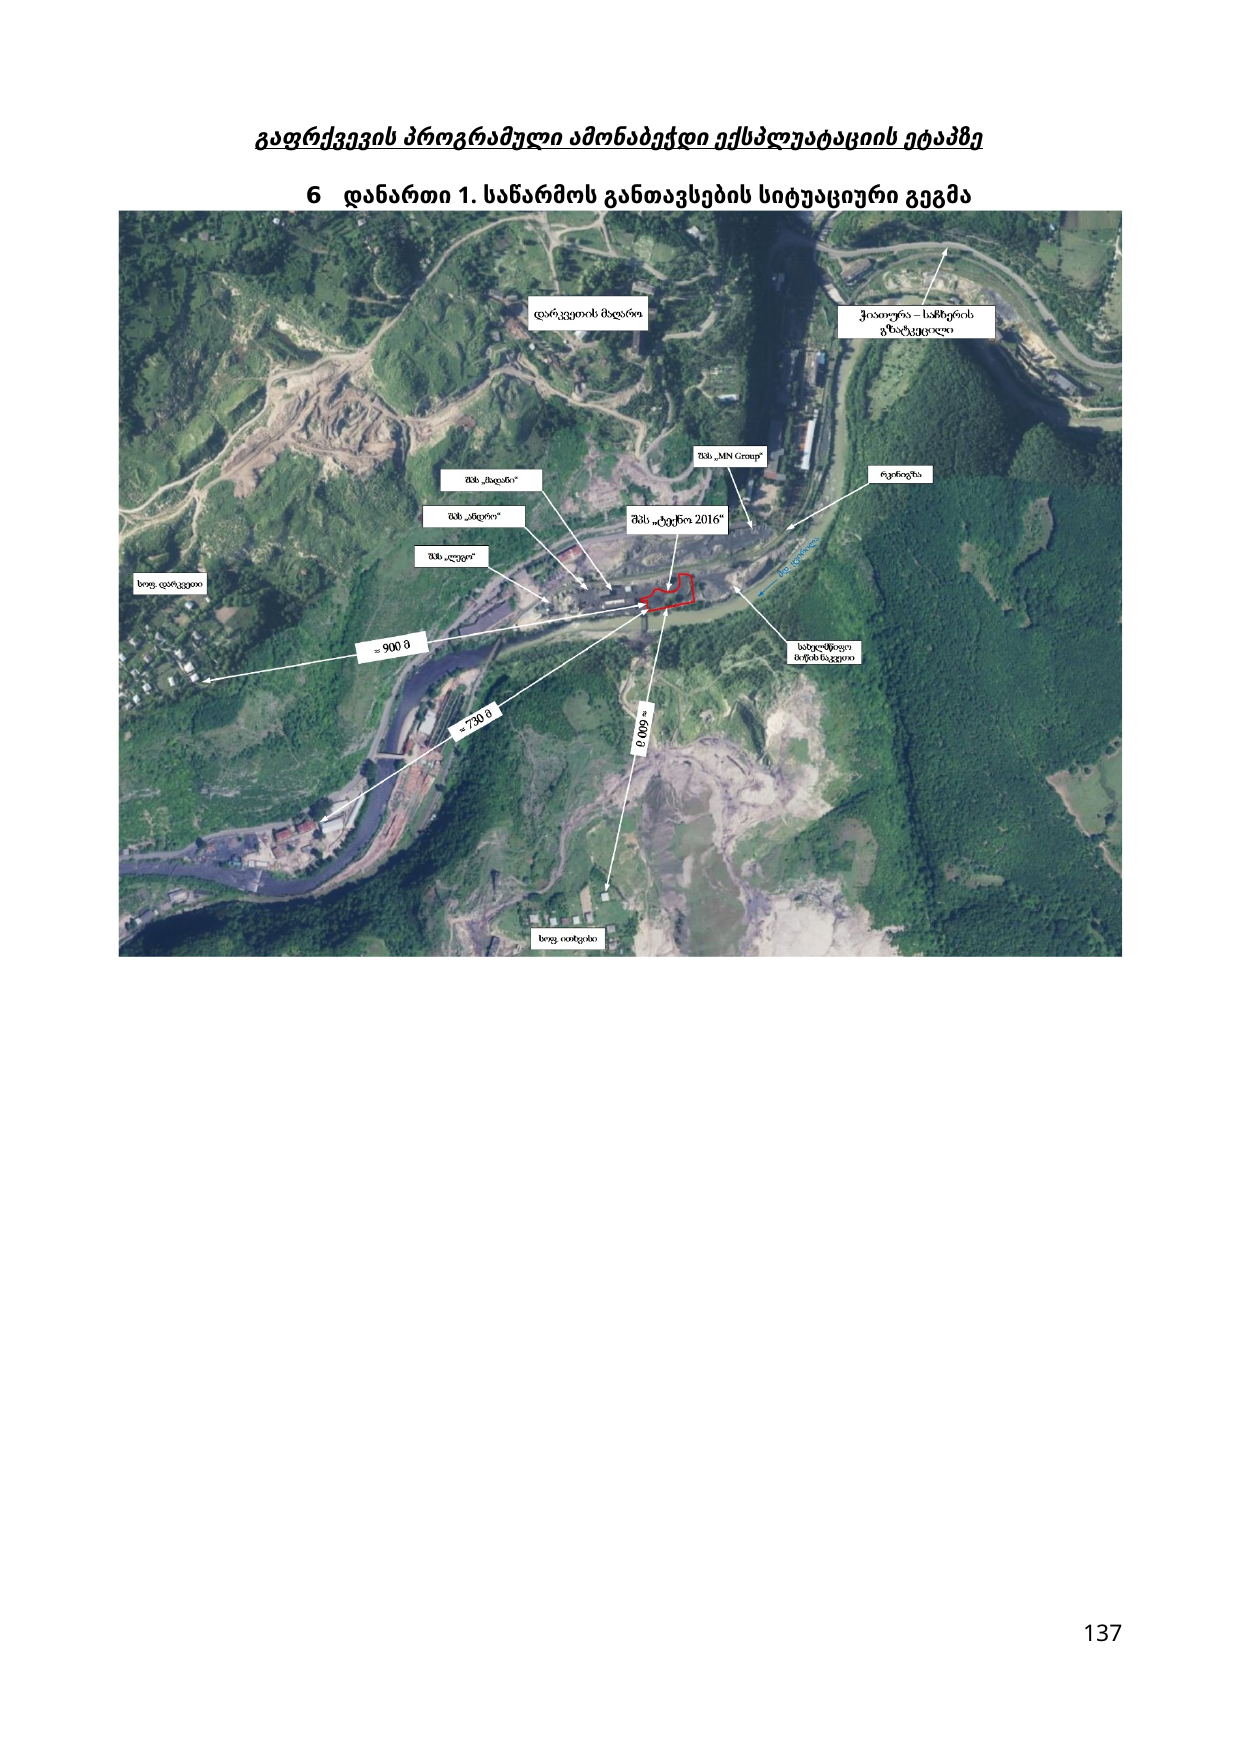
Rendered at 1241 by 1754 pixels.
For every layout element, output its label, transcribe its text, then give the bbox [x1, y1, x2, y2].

picture [118, 210, 1123, 957]
list დანართი 1. საწარმოს განთავსების სიტუაციური გეგმა [156, 179, 1122, 210]
text გაფრქვევის პროგრამული ამონაბეჭდი ექსპლუატაციის ეტაპზე [118, 121, 1122, 152]
